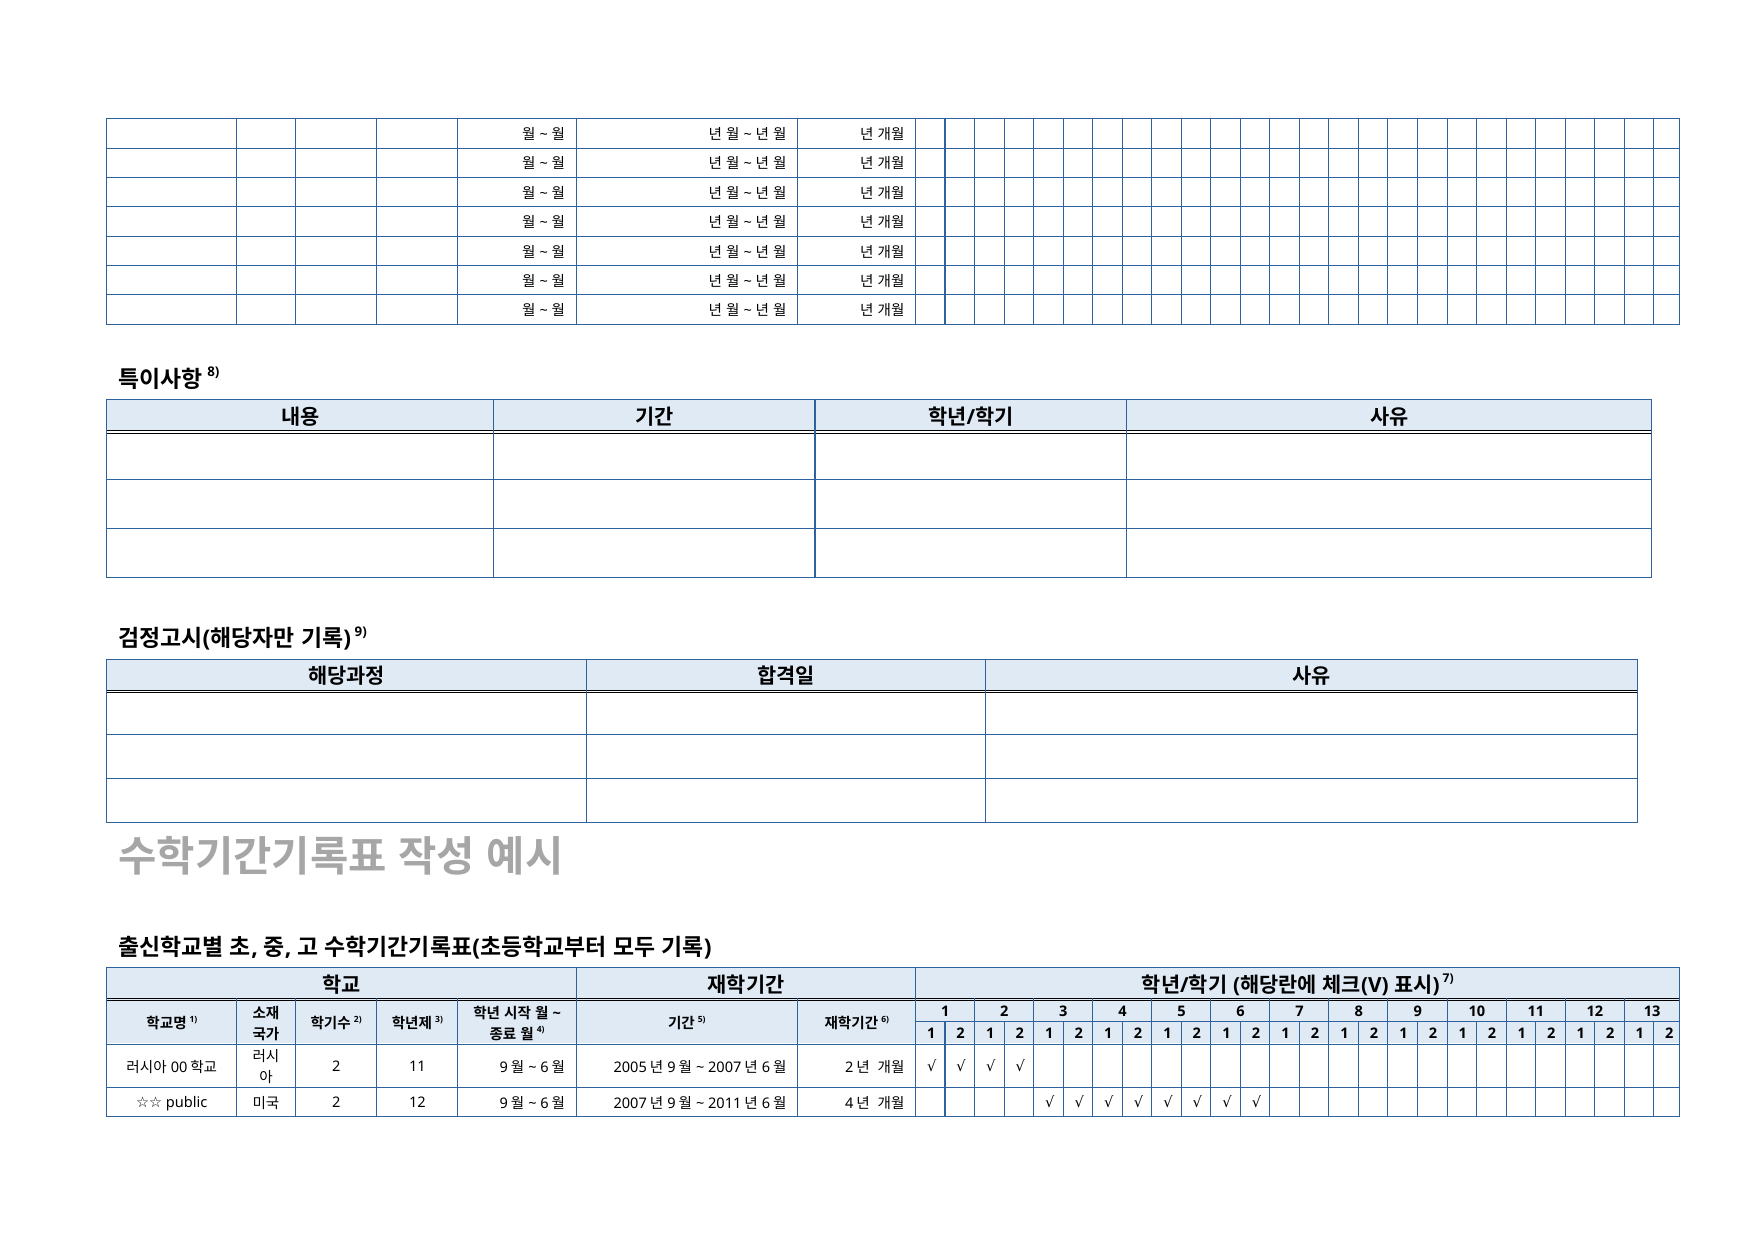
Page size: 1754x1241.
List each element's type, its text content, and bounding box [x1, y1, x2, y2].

table_cell 10 [1448, 1001, 1506, 1021]
table_cell 1 [1566, 1022, 1594, 1043]
table_cell [1064, 1045, 1092, 1087]
table_cell [1182, 237, 1210, 265]
table_cell [1388, 1088, 1417, 1116]
table_cell [946, 266, 974, 294]
table_header 사유 [986, 660, 1637, 690]
table_cell 년 개월 [798, 149, 915, 177]
table_cell [1241, 149, 1269, 177]
table_cell [1507, 178, 1535, 206]
table_cell 5 [1152, 1001, 1210, 1021]
table_cell [1329, 178, 1358, 206]
table_cell [237, 119, 295, 147]
table_cell [1566, 178, 1594, 206]
table_cell [1448, 1045, 1476, 1087]
table_cell [1123, 178, 1151, 206]
table_cell 11 [1507, 1001, 1565, 1021]
table_cell [1093, 295, 1122, 324]
table_cell [1127, 480, 1651, 528]
table_cell [1477, 1088, 1506, 1116]
table_cell [107, 735, 586, 778]
table_cell 6 [1211, 1001, 1269, 1021]
table_cell [1625, 149, 1653, 177]
table_cell [1536, 1088, 1565, 1116]
table_cell 1 [916, 1001, 974, 1021]
table_cell 2 [1654, 1022, 1679, 1043]
table_cell 년 개월 [798, 266, 915, 294]
table_cell [1300, 237, 1328, 265]
table_cell [1536, 119, 1565, 147]
table_cell [1182, 266, 1210, 294]
table_cell √ [975, 1045, 1004, 1087]
table_cell [1418, 266, 1447, 294]
table_cell [1241, 207, 1269, 236]
table_cell 1 [1507, 1022, 1535, 1043]
table_cell [1566, 295, 1594, 324]
table_cell [1270, 237, 1299, 265]
table_cell [1270, 207, 1299, 236]
table_cell [1241, 266, 1269, 294]
table_cell [1477, 149, 1506, 177]
table_cell 12 [377, 1088, 457, 1116]
table_cell 1 [1270, 1022, 1299, 1043]
table_cell [1005, 178, 1033, 206]
table_cell [494, 529, 814, 577]
table_cell 월 ~ 월 [458, 149, 576, 177]
table_cell [1270, 1045, 1299, 1087]
table_cell [1536, 1045, 1565, 1087]
table_cell 1 [1448, 1022, 1476, 1043]
table_cell [1329, 119, 1358, 147]
table_cell [1211, 119, 1240, 147]
table_cell [1211, 207, 1240, 236]
table_header 학년/학기 [816, 400, 1126, 430]
table_cell 2 [1005, 1022, 1033, 1043]
table_cell [377, 119, 457, 147]
table_cell [946, 178, 974, 206]
table_cell 1 [975, 1022, 1004, 1043]
table_cell [1034, 119, 1063, 147]
table_cell [107, 693, 586, 734]
table_cell [1211, 178, 1240, 206]
table_cell [1123, 295, 1151, 324]
table_cell [1064, 295, 1092, 324]
table_cell [986, 779, 1637, 822]
table_cell [1654, 149, 1679, 177]
table_cell [296, 237, 376, 265]
table_cell 년 개월 [798, 119, 915, 147]
table_cell [1625, 295, 1653, 324]
table_cell 소재국가 [237, 1001, 295, 1043]
table_cell [587, 693, 985, 734]
table_cell [1418, 207, 1447, 236]
table_cell [916, 207, 944, 236]
table_cell [1064, 119, 1092, 147]
table_cell 년 개월 [798, 207, 915, 236]
table_cell [1359, 119, 1387, 147]
table_cell [975, 237, 1004, 265]
table_cell [1123, 207, 1151, 236]
table_cell [1536, 295, 1565, 324]
table_cell 월 ~ 월 [458, 178, 576, 206]
table_cell 8 [1329, 1001, 1387, 1021]
table_cell [1123, 1045, 1151, 1087]
table_cell 기간5) [577, 1001, 797, 1043]
table_header 사유 [1127, 400, 1651, 430]
table_cell [1123, 149, 1151, 177]
table_cell 2 [1182, 1022, 1210, 1043]
table_cell [1329, 1088, 1358, 1116]
table_cell [1359, 178, 1387, 206]
table_cell [916, 178, 944, 206]
table_cell [1329, 266, 1358, 294]
table_cell 2 [1241, 1022, 1269, 1043]
table_cell [107, 207, 236, 236]
table_cell [1300, 149, 1328, 177]
table_cell [946, 149, 974, 177]
table_cell 러시아 [237, 1045, 295, 1087]
table_cell [1595, 1045, 1624, 1087]
table_cell [1388, 1045, 1417, 1087]
table_cell [1536, 266, 1565, 294]
table_cell [1329, 149, 1358, 177]
text 특이사항8) [118, 361, 1636, 394]
table_cell [1005, 207, 1033, 236]
table_cell [1388, 178, 1417, 206]
table_cell [1152, 237, 1181, 265]
table_cell [1270, 178, 1299, 206]
table_header 합격일 [587, 660, 985, 690]
table_cell [1211, 295, 1240, 324]
table_cell [1182, 207, 1210, 236]
table_cell [1536, 178, 1565, 206]
table_cell [107, 779, 586, 822]
table_cell [1388, 119, 1417, 147]
table_cell [1418, 1088, 1447, 1116]
table_cell 2 [296, 1045, 376, 1087]
table_cell [1182, 178, 1210, 206]
table_cell [1211, 266, 1240, 294]
table_header 해당과정 [107, 660, 586, 690]
table_cell [916, 149, 944, 177]
table_cell [1123, 266, 1151, 294]
table_cell [1241, 1045, 1269, 1087]
table_cell [107, 178, 236, 206]
table_cell [1359, 149, 1387, 177]
table_cell [1507, 119, 1535, 147]
table_cell [1123, 119, 1151, 147]
table_cell [377, 237, 457, 265]
table_cell [1300, 119, 1328, 147]
table_cell [296, 149, 376, 177]
table_cell [1507, 295, 1535, 324]
table_cell 4 [1093, 1001, 1151, 1021]
table_cell 2 [946, 1022, 974, 1043]
table_cell [1211, 1045, 1240, 1087]
table_cell [1448, 207, 1476, 236]
table_cell [107, 237, 236, 265]
table_cell 학년 시작 월 ~ 종료 월4) [458, 1001, 576, 1043]
table_cell [1005, 295, 1033, 324]
table_cell 13 [1625, 1001, 1679, 1021]
table_cell [1507, 207, 1535, 236]
table_cell [1595, 295, 1624, 324]
table_cell [377, 149, 457, 177]
table_cell [1359, 295, 1387, 324]
table_cell [975, 178, 1004, 206]
table_cell [1477, 1045, 1506, 1087]
table_cell [1418, 295, 1447, 324]
table_cell [1093, 149, 1122, 177]
table_cell [1093, 266, 1122, 294]
table_cell [975, 266, 1004, 294]
table_cell [1566, 237, 1594, 265]
table_cell 2 [1064, 1022, 1092, 1043]
table_cell [1064, 266, 1092, 294]
table_cell [946, 237, 974, 265]
table_cell [1477, 266, 1506, 294]
table_cell 1 [1625, 1022, 1653, 1043]
table_cell 1 [1211, 1022, 1240, 1043]
table_cell [494, 480, 814, 528]
table_cell [1182, 149, 1210, 177]
table_cell [1241, 237, 1269, 265]
table_cell [1536, 237, 1565, 265]
table_cell 9월 ~ 6월 [458, 1045, 576, 1087]
table_cell [916, 237, 944, 265]
table_cell √ [1064, 1088, 1092, 1116]
table_cell [107, 119, 236, 147]
table_cell [1536, 149, 1565, 177]
table_cell [816, 480, 1126, 528]
table_cell 1 [1329, 1022, 1358, 1043]
table_cell [1241, 295, 1269, 324]
table_cell [1477, 237, 1506, 265]
table_cell 3 [1034, 1001, 1092, 1021]
table_cell 년 개월 [798, 237, 915, 265]
table_cell [296, 207, 376, 236]
table_cell [1182, 295, 1210, 324]
table_cell [1093, 178, 1122, 206]
table_cell [1654, 1045, 1679, 1087]
table_cell [1211, 237, 1240, 265]
table_cell [1270, 149, 1299, 177]
table_cell [1654, 119, 1679, 147]
table_cell [1211, 149, 1240, 177]
table_cell √ [1152, 1088, 1181, 1116]
table_cell [1418, 178, 1447, 206]
table_cell 2 [1536, 1022, 1565, 1043]
table_cell [1625, 178, 1653, 206]
table_cell 미국 [237, 1088, 295, 1116]
table_cell [1448, 149, 1476, 177]
table_cell [916, 119, 944, 147]
table_cell [107, 434, 493, 479]
table_cell √ [946, 1045, 974, 1087]
table_cell 1 [1388, 1022, 1417, 1043]
table_cell [1300, 178, 1328, 206]
table_cell 월 ~ 월 [458, 207, 576, 236]
text 수학기간기록표 작성 예시 [118, 823, 1636, 883]
table_cell 학기수2) [296, 1001, 376, 1043]
table_cell [986, 693, 1637, 734]
table_cell [107, 529, 493, 577]
table_cell [1507, 1088, 1535, 1116]
table_cell [1625, 237, 1653, 265]
table_cell [1034, 207, 1063, 236]
table_cell [1654, 1088, 1679, 1116]
table_cell [946, 207, 974, 236]
table_cell [587, 735, 985, 778]
table_header 재학기간 [577, 968, 915, 998]
table_cell 2 [1300, 1022, 1328, 1043]
table_cell [1329, 207, 1358, 236]
table_cell [1152, 119, 1181, 147]
table_cell 년 월 ~ 년 월 [577, 178, 797, 206]
table_cell [1152, 178, 1181, 206]
table_cell 년 월 ~ 년 월 [577, 119, 797, 147]
table_cell [975, 119, 1004, 147]
table_cell [1270, 1088, 1299, 1116]
table_cell [1359, 1088, 1387, 1116]
table_cell [1477, 207, 1506, 236]
table_cell [1359, 207, 1387, 236]
table_cell [975, 149, 1004, 177]
table_cell [1654, 266, 1679, 294]
table_cell [237, 237, 295, 265]
table_cell [1448, 119, 1476, 147]
table_cell [1005, 1088, 1033, 1116]
table_cell [237, 149, 295, 177]
table_cell 2 [1123, 1022, 1151, 1043]
table_cell [237, 295, 295, 324]
table_cell [1448, 1088, 1476, 1116]
table_cell √ [1034, 1088, 1063, 1116]
table_cell [916, 266, 944, 294]
table_cell [1566, 149, 1594, 177]
table_cell [377, 295, 457, 324]
table_cell 러시아 00학교 [107, 1045, 236, 1087]
table_cell [237, 178, 295, 206]
table_cell √ [1211, 1088, 1240, 1116]
table_cell [1359, 1045, 1387, 1087]
table_cell [1034, 1045, 1063, 1087]
table_cell [986, 735, 1637, 778]
table_cell [1566, 207, 1594, 236]
table_cell [1034, 266, 1063, 294]
table_cell 2 [1418, 1022, 1447, 1043]
table_cell [1034, 149, 1063, 177]
table_cell ☆☆ public school [107, 1088, 236, 1116]
table_cell [1329, 237, 1358, 265]
table_cell [107, 149, 236, 177]
table_cell [1152, 1045, 1181, 1087]
table_cell [1654, 295, 1679, 324]
table_cell [1329, 1045, 1358, 1087]
table_cell [975, 1088, 1004, 1116]
table_cell [1005, 149, 1033, 177]
table_cell [1507, 237, 1535, 265]
table_cell [1625, 119, 1653, 147]
table_cell [1093, 119, 1122, 147]
table_cell [296, 266, 376, 294]
table_cell [1566, 1045, 1594, 1087]
table_cell [1507, 149, 1535, 177]
table_cell √ [1005, 1045, 1033, 1087]
table_cell 월 ~ 월 [458, 295, 576, 324]
table_cell [1152, 266, 1181, 294]
table_header 학년/학기 (해당란에 체크(V) 표시) 7) [916, 968, 1679, 998]
table_cell 2 [296, 1088, 376, 1116]
table_cell 11 [377, 1045, 457, 1087]
table_cell 월 ~ 월 [458, 266, 576, 294]
table_cell [1507, 1045, 1535, 1087]
table_cell 2 [1359, 1022, 1387, 1043]
table_cell [1477, 178, 1506, 206]
table_cell √ [916, 1045, 944, 1087]
table_cell [1536, 207, 1565, 236]
table_cell 학년제3) [377, 1001, 457, 1043]
table_cell [1448, 266, 1476, 294]
table_cell [1127, 529, 1651, 577]
table_cell [1329, 295, 1358, 324]
table_cell [1448, 295, 1476, 324]
table_cell [1064, 207, 1092, 236]
table_cell [1566, 1088, 1594, 1116]
table_cell [1300, 266, 1328, 294]
table_cell [1359, 266, 1387, 294]
table_cell [1005, 119, 1033, 147]
table_cell [1388, 237, 1417, 265]
table_cell 월 ~ 월 [458, 119, 576, 147]
table_cell 년 월 ~ 년 월 [577, 266, 797, 294]
table_cell [1625, 1088, 1653, 1116]
table_cell [1388, 149, 1417, 177]
table_cell [1448, 237, 1476, 265]
table_cell [1625, 1045, 1653, 1087]
table_cell [107, 295, 236, 324]
table_cell [1182, 119, 1210, 147]
table_cell [377, 266, 457, 294]
table_cell [975, 295, 1004, 324]
table_cell [1241, 178, 1269, 206]
table_cell [1507, 266, 1535, 294]
table_cell [1005, 237, 1033, 265]
table_cell [916, 295, 944, 324]
table_cell [107, 480, 493, 528]
table_cell [1300, 1045, 1328, 1087]
table_cell 4년 개월 [798, 1088, 915, 1116]
table_cell [1182, 1045, 1210, 1087]
table_cell 년 월 ~ 년 월 [577, 207, 797, 236]
table_cell [1093, 237, 1122, 265]
table_cell 년 월 ~ 년 월 [577, 149, 797, 177]
table_cell 2 [1477, 1022, 1506, 1043]
table_cell [1418, 119, 1447, 147]
table_cell [1388, 207, 1417, 236]
table_cell 년 월 ~ 년 월 [577, 295, 797, 324]
table_cell [946, 295, 974, 324]
table_cell [1064, 149, 1092, 177]
table_cell [1300, 1088, 1328, 1116]
table_cell [1270, 119, 1299, 147]
table_cell [1300, 207, 1328, 236]
table_cell [1654, 178, 1679, 206]
table_cell [1595, 178, 1624, 206]
table_cell [1654, 207, 1679, 236]
table_cell [296, 178, 376, 206]
table_cell 년 개월 [798, 295, 915, 324]
table_cell [1625, 207, 1653, 236]
table_cell [1270, 266, 1299, 294]
table_cell [816, 434, 1126, 479]
table_cell [1566, 266, 1594, 294]
table_cell [1595, 1088, 1624, 1116]
table_cell 12 [1566, 1001, 1624, 1021]
text 출신학교별 초, 중, 고 수학기간기록표(초등학교부터 모두 기록) [118, 928, 1636, 962]
table_header 학교 [107, 968, 576, 998]
table_cell 2 [975, 1001, 1033, 1021]
table_cell [1093, 1045, 1122, 1087]
table_cell [1418, 1045, 1447, 1087]
table_cell 2005년 9월 ~ 2007년 6월 [577, 1045, 797, 1087]
table_cell [975, 207, 1004, 236]
table_cell [816, 529, 1126, 577]
table_cell [587, 779, 985, 822]
table_cell [1241, 119, 1269, 147]
table_cell [237, 266, 295, 294]
table_cell [296, 295, 376, 324]
table_cell [1448, 178, 1476, 206]
table_header 내용 [107, 400, 493, 430]
table_cell [1654, 237, 1679, 265]
table_cell [1388, 266, 1417, 294]
table_cell 9 [1388, 1001, 1447, 1021]
table_cell 2년 개월 [798, 1045, 915, 1087]
table_cell [237, 207, 295, 236]
table_cell 1 [1152, 1022, 1181, 1043]
table_cell [107, 266, 236, 294]
table_cell [1625, 266, 1653, 294]
table_cell [946, 119, 974, 147]
table_cell [1595, 237, 1624, 265]
table_cell √ [1123, 1088, 1151, 1116]
table_cell 1 [1093, 1022, 1122, 1043]
table_cell [1152, 207, 1181, 236]
table_cell [916, 1088, 944, 1116]
table_cell [377, 178, 457, 206]
table_cell [1418, 149, 1447, 177]
table_cell [1005, 266, 1033, 294]
table_cell [1093, 207, 1122, 236]
table_cell 학교명1) [107, 1001, 236, 1043]
table_cell 1 [916, 1022, 944, 1043]
table_cell 재학기간6) [798, 1001, 915, 1043]
table_cell [1595, 207, 1624, 236]
table_cell [1034, 295, 1063, 324]
table_cell [1152, 295, 1181, 324]
table_cell 2 [1595, 1022, 1624, 1043]
table_cell [377, 207, 457, 236]
text 검정고시(해당자만 기록) 9) [118, 620, 1636, 653]
table_cell √ [1093, 1088, 1122, 1116]
table_cell [1595, 149, 1624, 177]
table_cell 9월 ~ 6월 [458, 1088, 576, 1116]
table_cell √ [1241, 1088, 1269, 1116]
table_cell 년 월 ~ 년 월 [577, 237, 797, 265]
table_cell [946, 1088, 974, 1116]
table_cell 7 [1270, 1001, 1328, 1021]
table_cell [296, 119, 376, 147]
table_cell [1595, 119, 1624, 147]
table_cell [1300, 295, 1328, 324]
table_cell [1123, 237, 1151, 265]
table_cell √ [1182, 1088, 1210, 1116]
table_cell [1418, 237, 1447, 265]
table_cell [1566, 119, 1594, 147]
table_cell [1270, 295, 1299, 324]
table_cell [1477, 295, 1506, 324]
table_cell 월 ~ 월 [458, 237, 576, 265]
table_cell 2007년 9월 ~ 2011년 6월 [577, 1088, 797, 1116]
table_cell 1 [1034, 1022, 1063, 1043]
table_header 기간 [494, 400, 814, 430]
table_cell [1595, 266, 1624, 294]
table_cell [1064, 178, 1092, 206]
table_cell [1359, 237, 1387, 265]
table_cell 년 개월 [798, 178, 915, 206]
table_cell [1034, 178, 1063, 206]
table_cell [1127, 434, 1651, 479]
table_cell [1388, 295, 1417, 324]
table_cell [1152, 149, 1181, 177]
table_cell [1034, 237, 1063, 265]
table_cell [494, 434, 814, 479]
table_cell [1064, 237, 1092, 265]
table_cell [1477, 119, 1506, 147]
